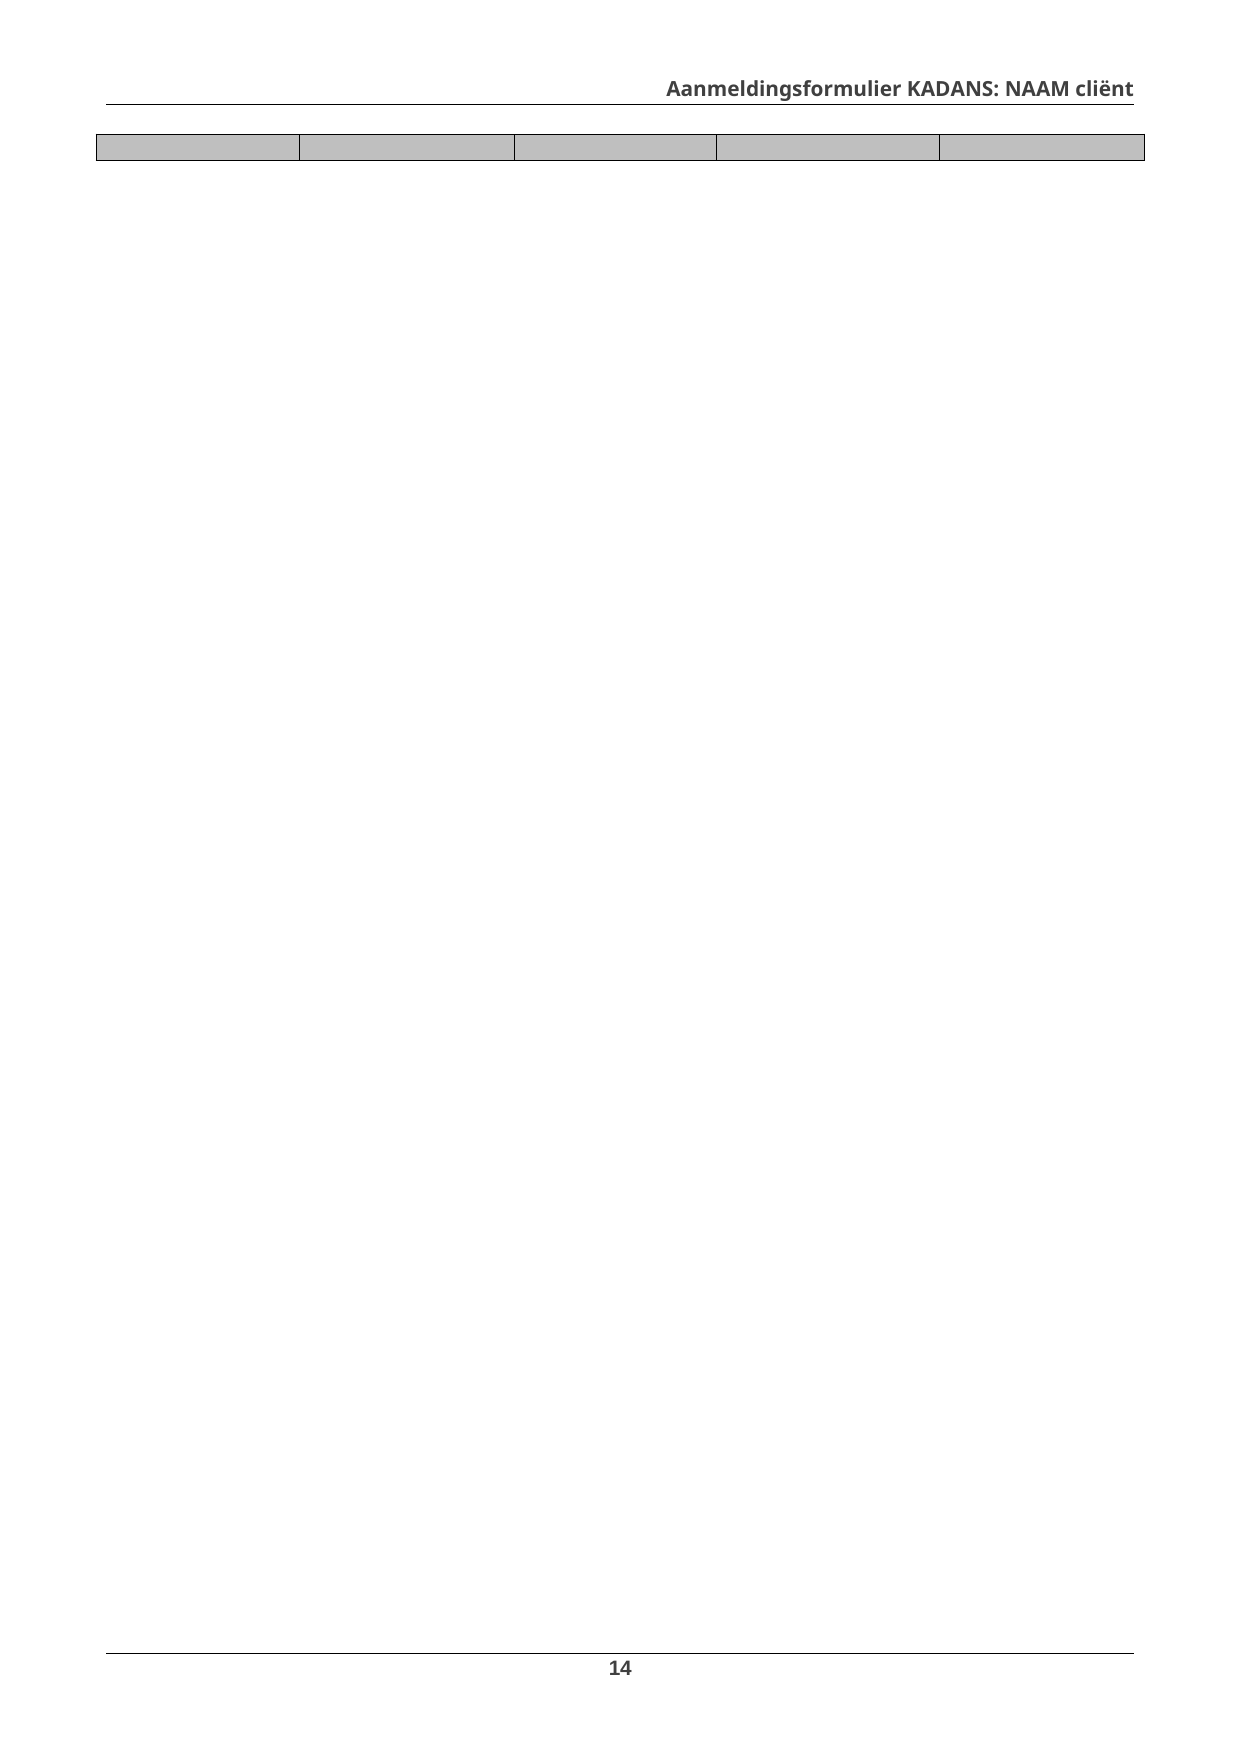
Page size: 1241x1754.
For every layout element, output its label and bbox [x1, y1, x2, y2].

table_cell [97, 135, 299, 160]
table_cell [300, 135, 514, 160]
table_cell [515, 135, 716, 160]
table_cell [717, 135, 939, 160]
table_cell [940, 135, 1144, 160]
